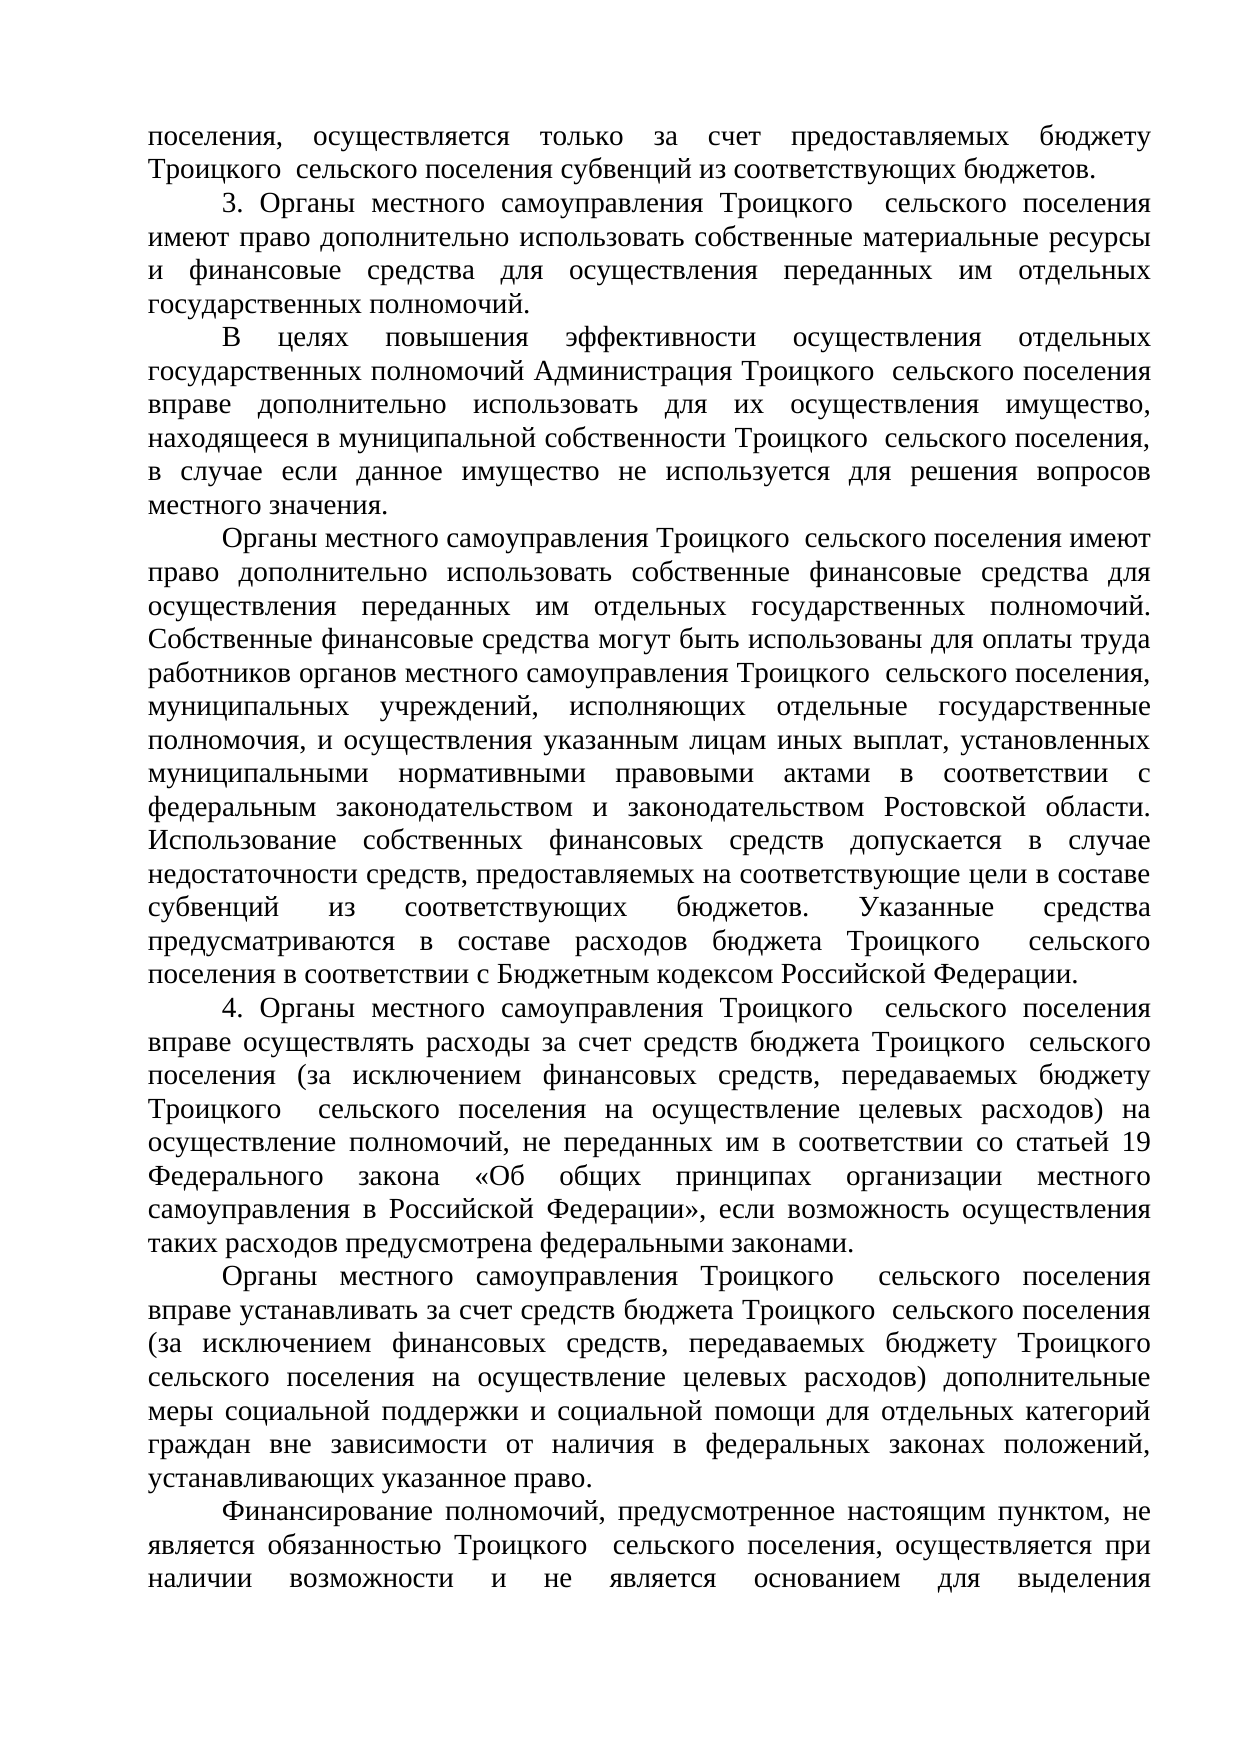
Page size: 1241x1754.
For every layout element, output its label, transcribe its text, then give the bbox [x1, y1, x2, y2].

text Органы местного самоуправления Троицкого сельского поселения имеют право дополнительно использовать собственные финансовые средства для осуществления переданных им отдельных государственных полномочий. Собственные финансовые средства могут быть использованы для оплаты труда работников органов местного самоуправления Троицкого сельского поселения, муниципальных учреждений, исполняющих отдельные государственные полномочия, и осуществления указанным лицам иных выплат, установленных муниципальными нормативными правовыми актами в соответствии с федеральным законодательством и законодательством Ростовской области. Использование собственных финансовых средств допускается в случае недостаточности средств, предоставляемых на соответствующие цели в составе субвенций из соответствующих бюджетов. Указанные средства предусматриваются в составе расходов бюджета Троицкого сельского поселения в соответствии с Бюджетным кодексом Российской Федерации. [148, 521, 1152, 990]
text Органы местного самоуправления Троицкого сельского поселения вправе устанавливать за счет средств бюджета Троицкого сельского поселения (за исключением финансовых средств, передаваемых бюджету Троицкого сельского поселения на осуществление целевых расходов) дополнительные меры социальной поддержки и социальной помощи для отдельных категорий граждан вне зависимости от наличия в федеральных законах положений, устанавливающих указанное право. [148, 1258, 1152, 1493]
text 3. Органы местного самоуправления Троицкого сельского поселения имеют право дополнительно использовать собственные материальные ресурсы и финансовые средства для осуществления переданных им отдельных государственных полномочий. [148, 185, 1152, 319]
text 4. Органы местного самоуправления Троицкого сельского поселения вправе осуществлять расходы за счет средств бюджета Троицкого сельского поселения (за исключением финансовых средств, передаваемых бюджету Троицкого сельского поселения на осуществление целевых расходов) на осуществление полномочий, не переданных им в соответствии со статьей 19 Федерального закона «Об общих принципах организации местного самоуправления в Российской Федерации», если возможность осуществления таких расходов предусмотрена федеральными законами. [148, 990, 1152, 1258]
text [148, 118, 1152, 185]
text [148, 1493, 1152, 1594]
text В целях повышения эффективности осуществления отдельных государственных полномочий Администрация Троицкого сельского поселения вправе дополнительно использовать для их осуществления имущество, находящееся в муниципальной собственности Троицкого сельского поселения, в случае если данное имущество не используется для решения вопросов местного значения. [148, 319, 1152, 521]
